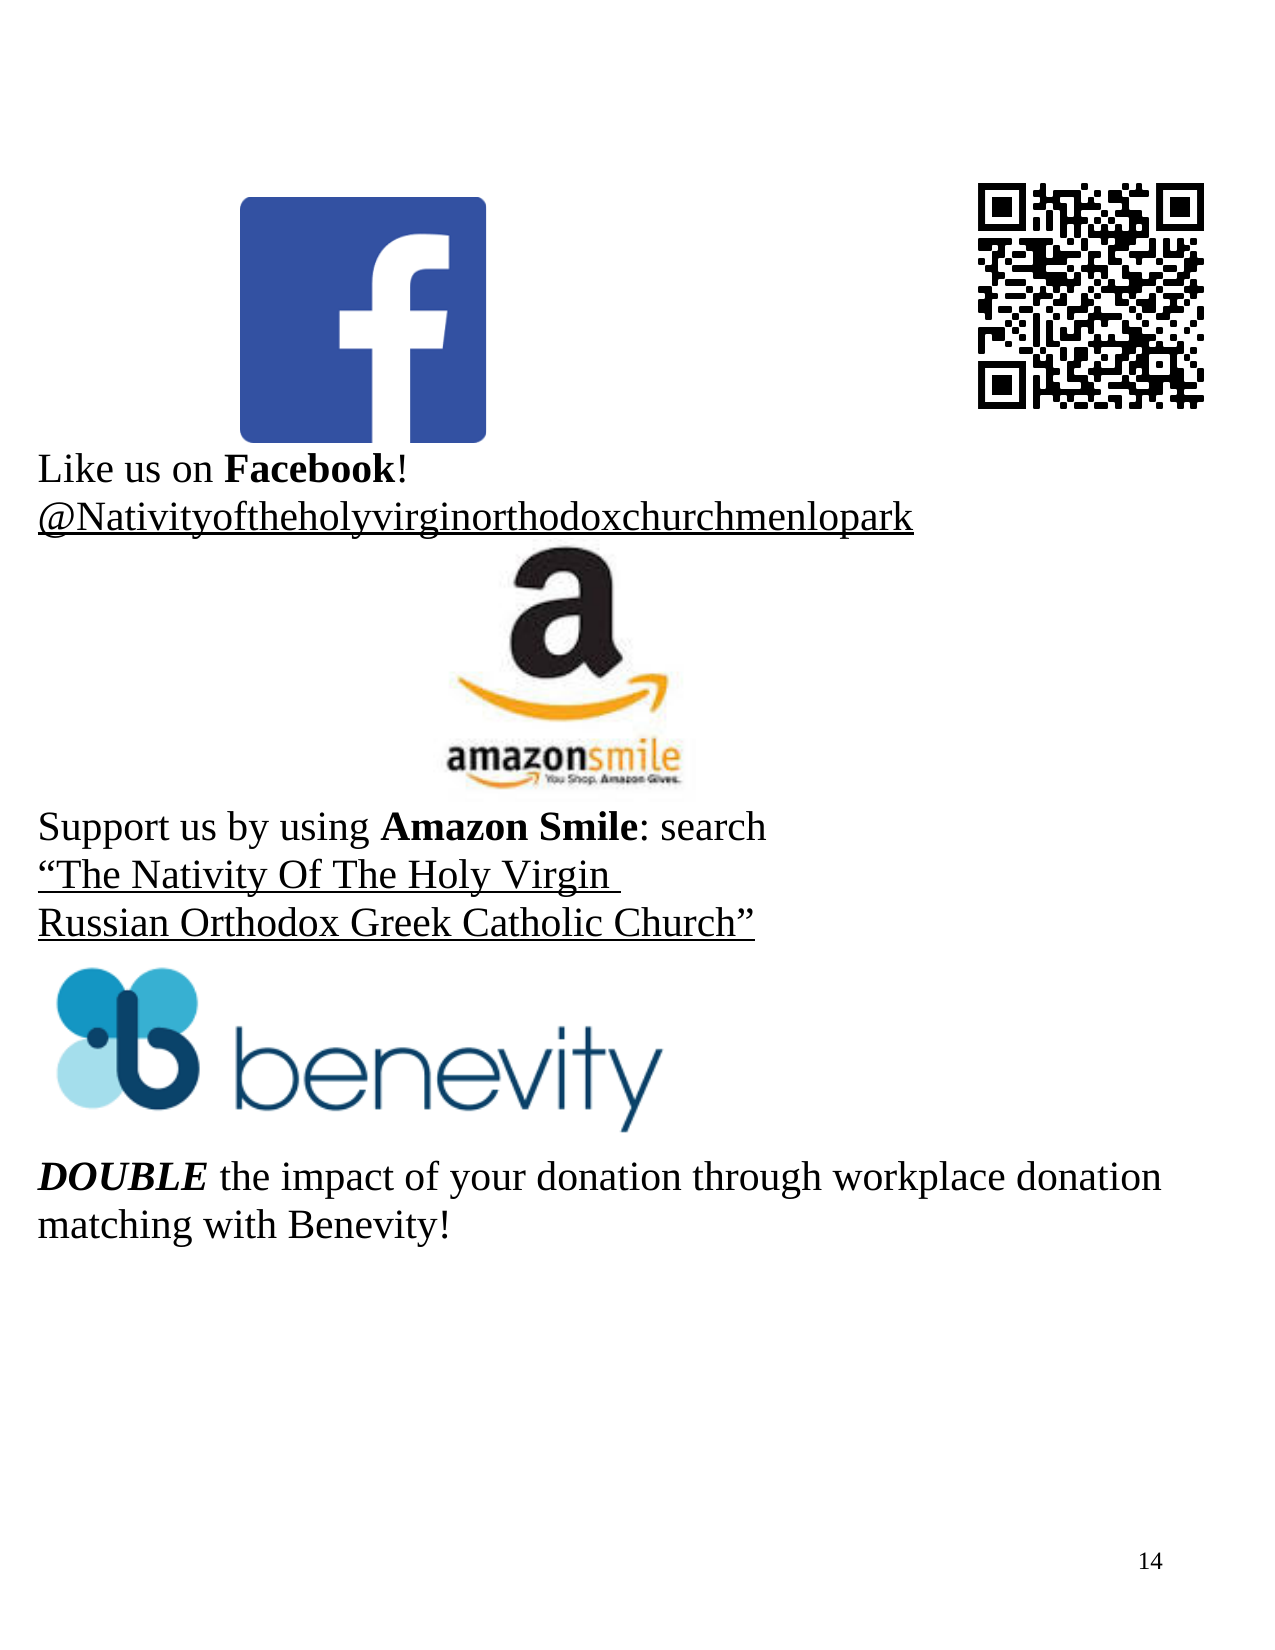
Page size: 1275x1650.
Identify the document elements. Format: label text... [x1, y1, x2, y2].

text Support us by using Amazon Smile: search [37, 801, 1237, 849]
text DOUBLE the impact of your donation through workplace donation matching with Benevity! [37, 1151, 1237, 1247]
text Russian Orthodox Greek Catholic Church” [37, 897, 1237, 945]
text “The Nativity Of The Holy Virgin [37, 849, 1237, 897]
text Like us on Facebook! @Nativityoftheholyvirginorthodoxchurchmenlopark [37, 443, 1237, 539]
picture [433, 538, 696, 802]
picture [240, 197, 487, 443]
picture [944, 150, 1238, 443]
picture [37, 945, 682, 1152]
